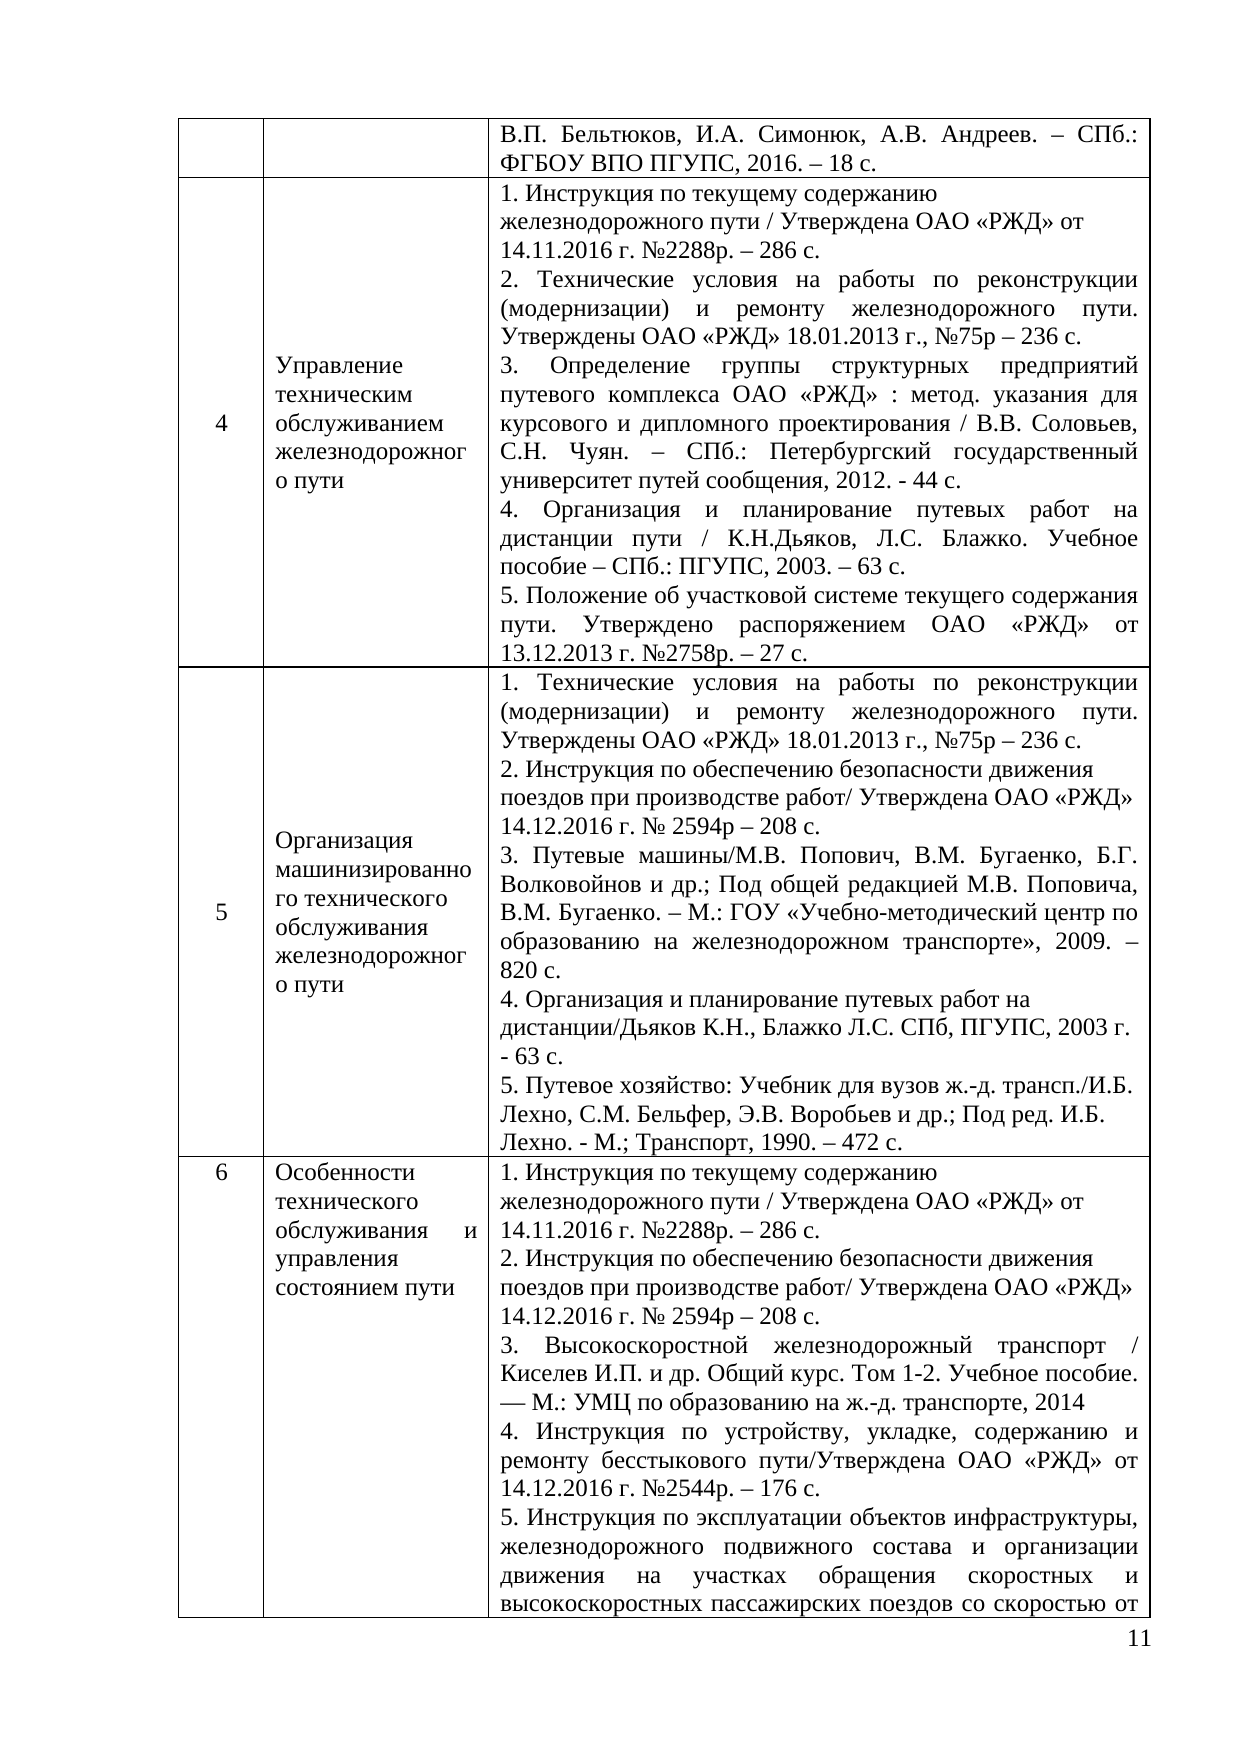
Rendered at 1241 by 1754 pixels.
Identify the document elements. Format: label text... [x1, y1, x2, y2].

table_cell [264, 1157, 488, 1617]
table_cell 4 [179, 178, 263, 666]
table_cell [489, 119, 1149, 177]
table_cell 5 [179, 668, 263, 1156]
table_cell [489, 1157, 1149, 1617]
table_cell 1. Технические условия на работы по реконструкции (модернизации) и ремонту железнодорожного пути. Утверждены ОАО «РЖД» 18.01.2013 г., №75р – 236 с. 2. Инструкция по обеспечению безопасности движения поездов при производстве работ/ Утверждена ОАО «РЖД» 14.12.2016 г. № 2594р – 208 с. 3. Путевые машины/М.В. Попович, В.М. Бугаенко, Б.Г. Волковойнов и др.; Под общей редакцией М.В. Поповича, В.М. Бугаенко. – М.: ГОУ «Учебно-методический центр по образованию на железнодорожном транспорте», 2009. – 820 с. 4. Организация и планирование путевых работ на дистанции/Дьяков К.Н., Блажко Л.С. СПб, ПГУПС, . - 63 с. 5. Путевое хозяйство: Учебник для вузов ж.-д. трансп./И.Б. Лехно, С.М. Бельфер, Э.В. Воробьев и др.; Под ред. И.Б. Лехно. - М.; Транспорт, 1990. – 472 с. [489, 668, 1149, 1156]
table_cell 6 [179, 1157, 263, 1617]
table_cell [264, 119, 488, 177]
table_cell 1. Инструкция по текущему содержанию железнодорожного пути / Утверждена ОАО «РЖД» от 14.11.2016 г. №2288р. – 286 с. 2. Технические условия на работы по реконструкции (модернизации) и ремонту железнодорожного пути. Утверждены ОАО «РЖД» 18.01.2013 г., №75р – 236 с. 3. Определение группы структурных предприятий путевого комплекса ОАО «РЖД» : метод. указания для курсового и дипломного проектирования / В.В. Соловьев, С.Н. Чуян. – СПб.: Петербургский государственный университет путей сообщения, 2012. - 44 с. 4. Организация и планирование путевых работ на дистанции пути / К.Н.Дьяков, Л.С. Блажко. Учебное пособие – СПб.: ПГУПС, 2003. – 63 с. 5. Положение об участковой системе текущего содержания пути. Утверждено распоряжением ОАО «РЖД» от 13.12.2013 г. №2758р. – 27 с. [489, 178, 1149, 666]
table_cell 3 [179, 119, 263, 177]
table_cell Управление техническим обслуживанием железнодорожного пути [264, 178, 488, 666]
table_cell Организация машинизированного технического обслуживания железнодорожного пути [264, 668, 488, 1156]
